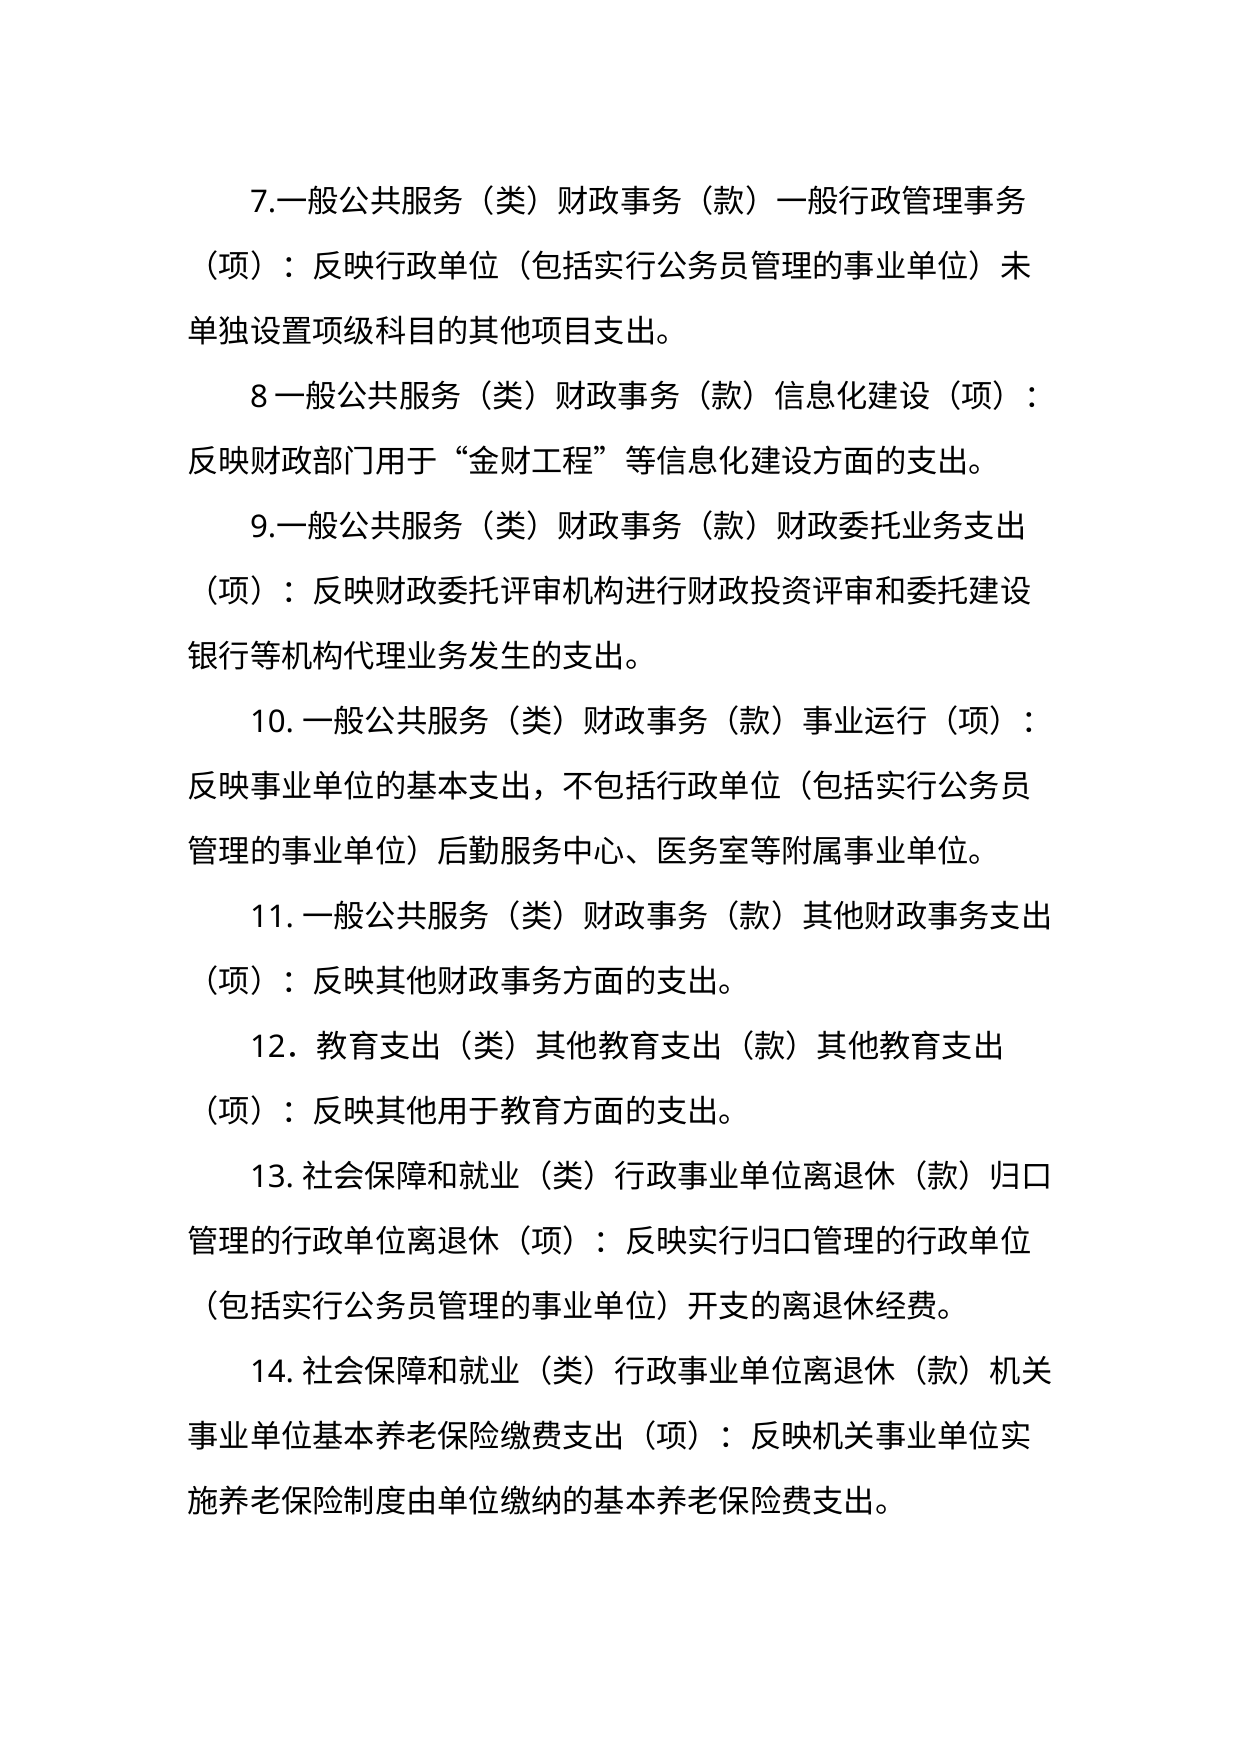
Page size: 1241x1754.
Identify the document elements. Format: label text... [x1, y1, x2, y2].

text 11. 一般公共服务（类）财政事务（款）其他财政事务支出（项）：反映其他财政事务方面的支出。 [187, 881, 1053, 1011]
text 8一般公共服务（类）财政事务（款）信息化建设（项）：反映财政部门用于“金财工程”等信息化建设方面的支出。 [187, 361, 1053, 491]
text 14. 社会保障和就业（类）行政事业单位离退休（款）机关事业单位基本养老保险缴费支出（项）：反映机关事业单位实施养老保险制度由单位缴纳的基本养老保险费支出。 [187, 1336, 1053, 1531]
text 7.一般公共服务（类）财政事务（款）一般行政管理事务（项）：反映行政单位（包括实行公务员管理的事业单位）未单独设置项级科目的其他项目支出。 [187, 166, 1053, 361]
text 9.一般公共服务（类）财政事务（款）财政委托业务支出（项）：反映财政委托评审机构进行财政投资评审和委托建设银行等机构代理业务发生的支出。 [187, 491, 1053, 686]
text 12．教育支出（类）其他教育支出（款）其他教育支出（项）：反映其他用于教育方面的支出。 [187, 1011, 1053, 1141]
text 13. 社会保障和就业（类）行政事业单位离退休（款）归口管理的行政单位离退休（项）：反映实行归口管理的行政单位（包括实行公务员管理的事业单位）开支的离退休经费。 [187, 1141, 1053, 1336]
text 10. 一般公共服务（类）财政事务（款）事业运行（项）：反映事业单位的基本支出，不包括行政单位（包括实行公务员管理的事业单位）后勤服务中心、医务室等附属事业单位。 [187, 686, 1053, 881]
